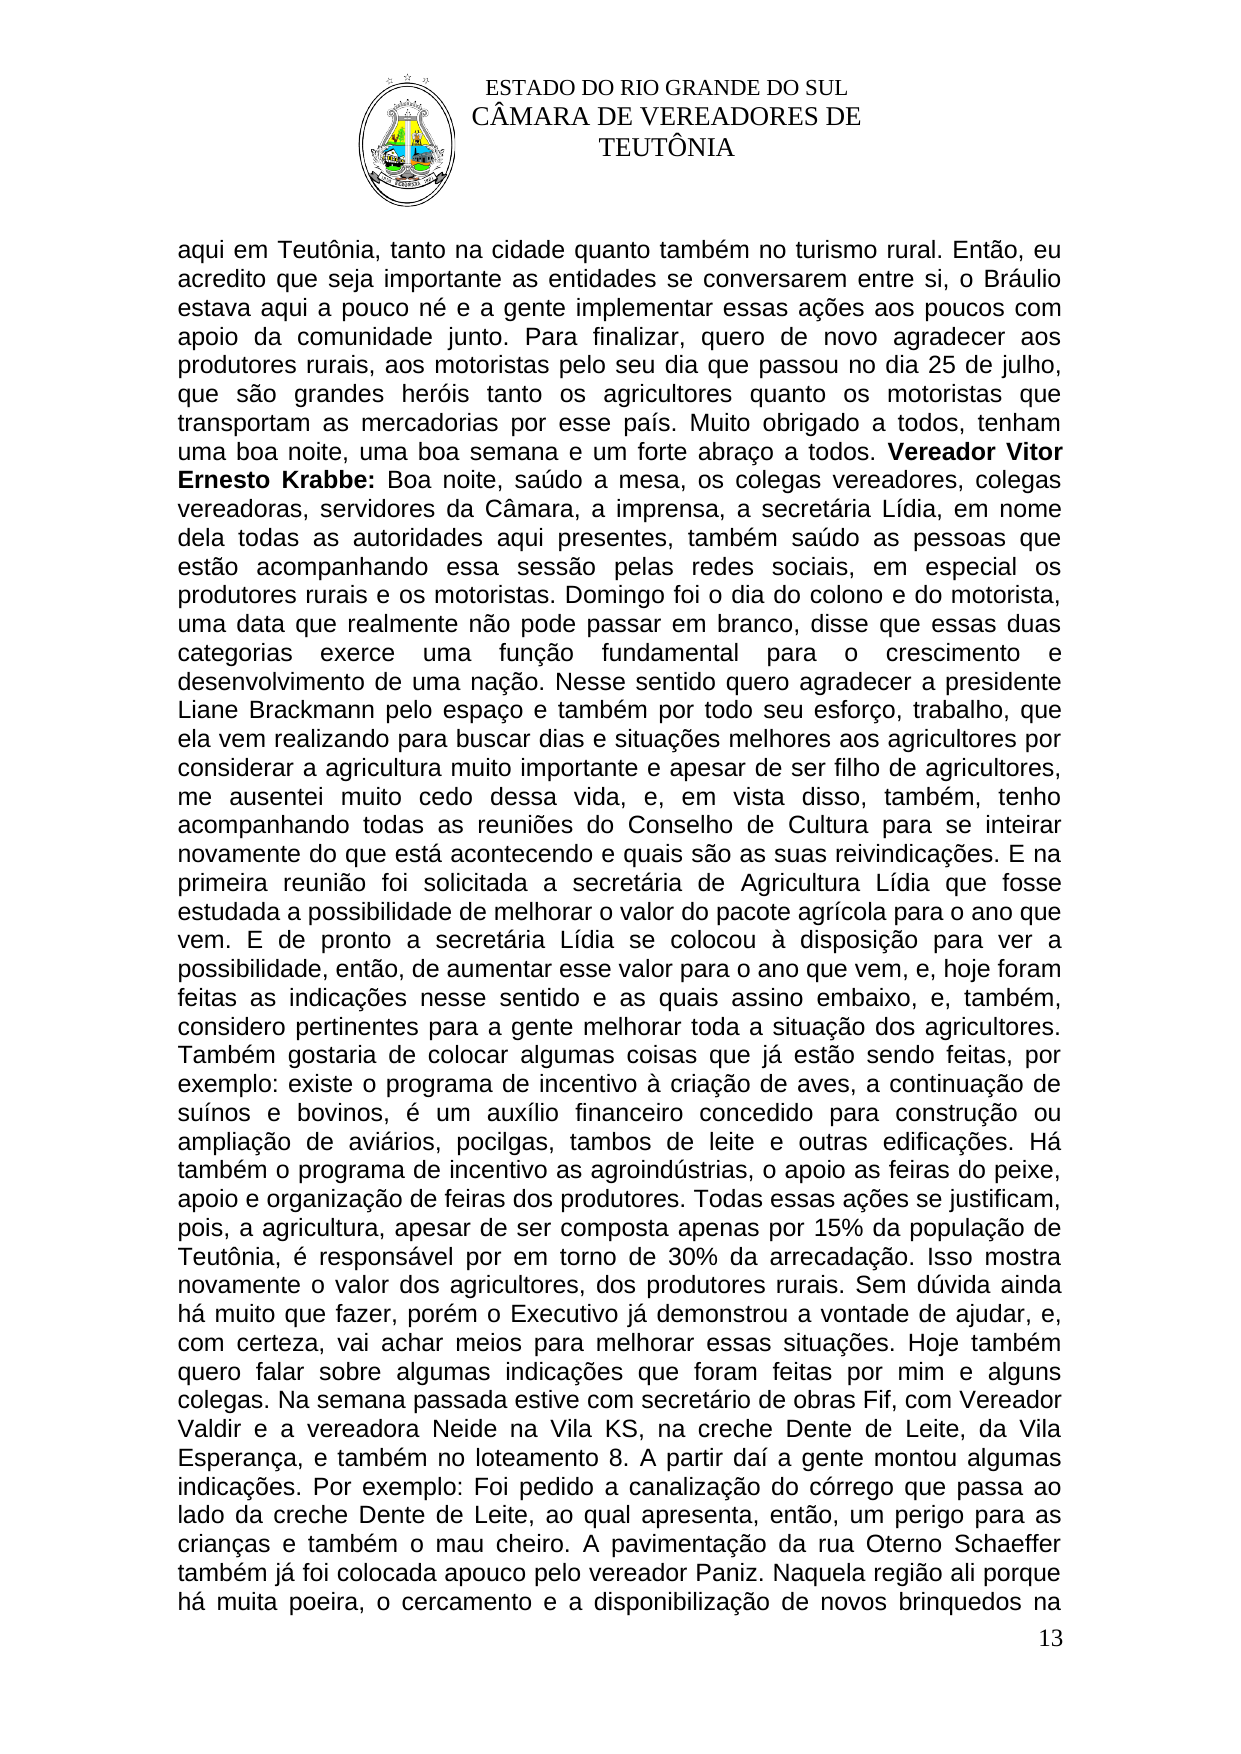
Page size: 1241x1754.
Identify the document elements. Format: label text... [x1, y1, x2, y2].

picture [358, 73, 456, 207]
